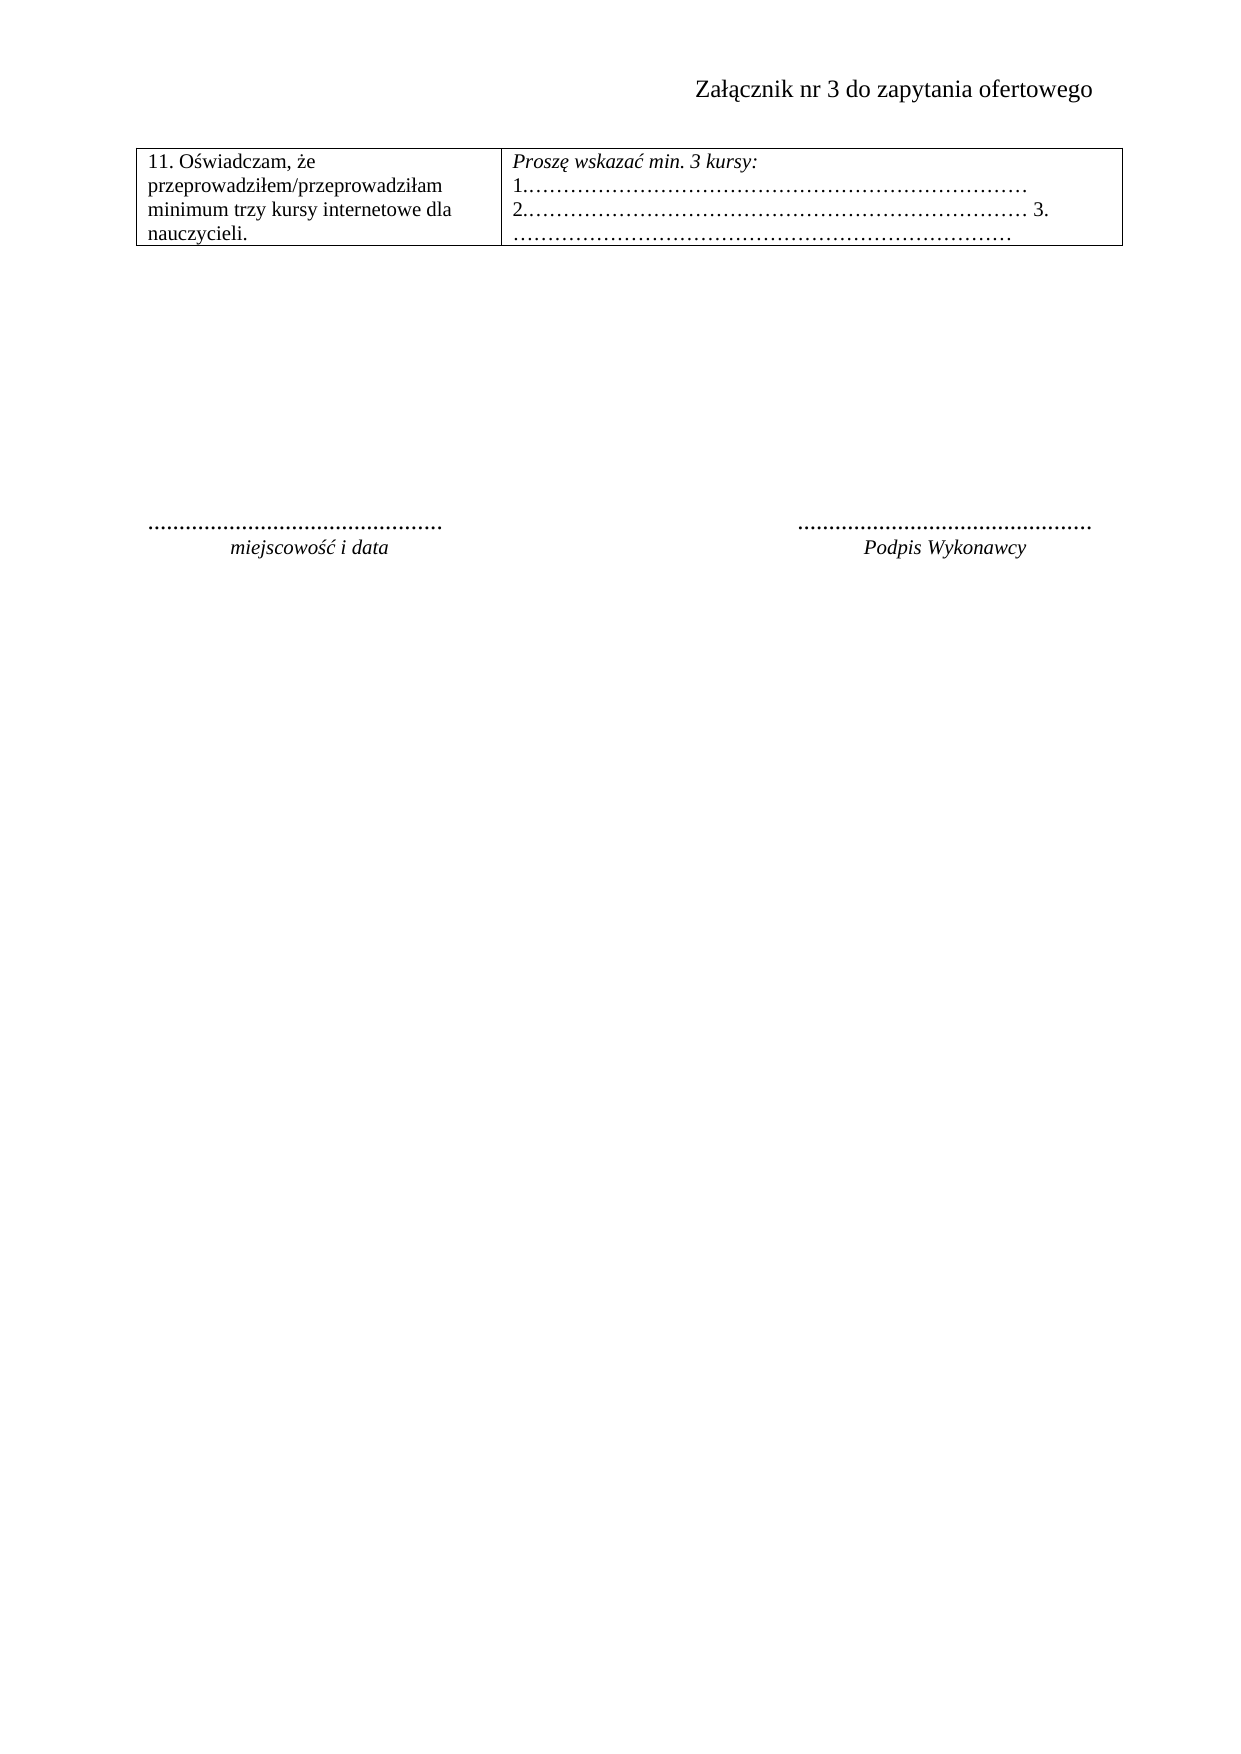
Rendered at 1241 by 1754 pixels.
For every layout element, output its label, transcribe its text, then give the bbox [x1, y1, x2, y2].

text miejscowość i data Podpis Wykonawcy [230, 535, 1093, 559]
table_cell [502, 149, 1122, 245]
table_cell 11. Oświadczam, że przeprowadziłem/przeprowadziłam minimum trzy kursy internetowe dla nauczycieli. [137, 149, 501, 245]
